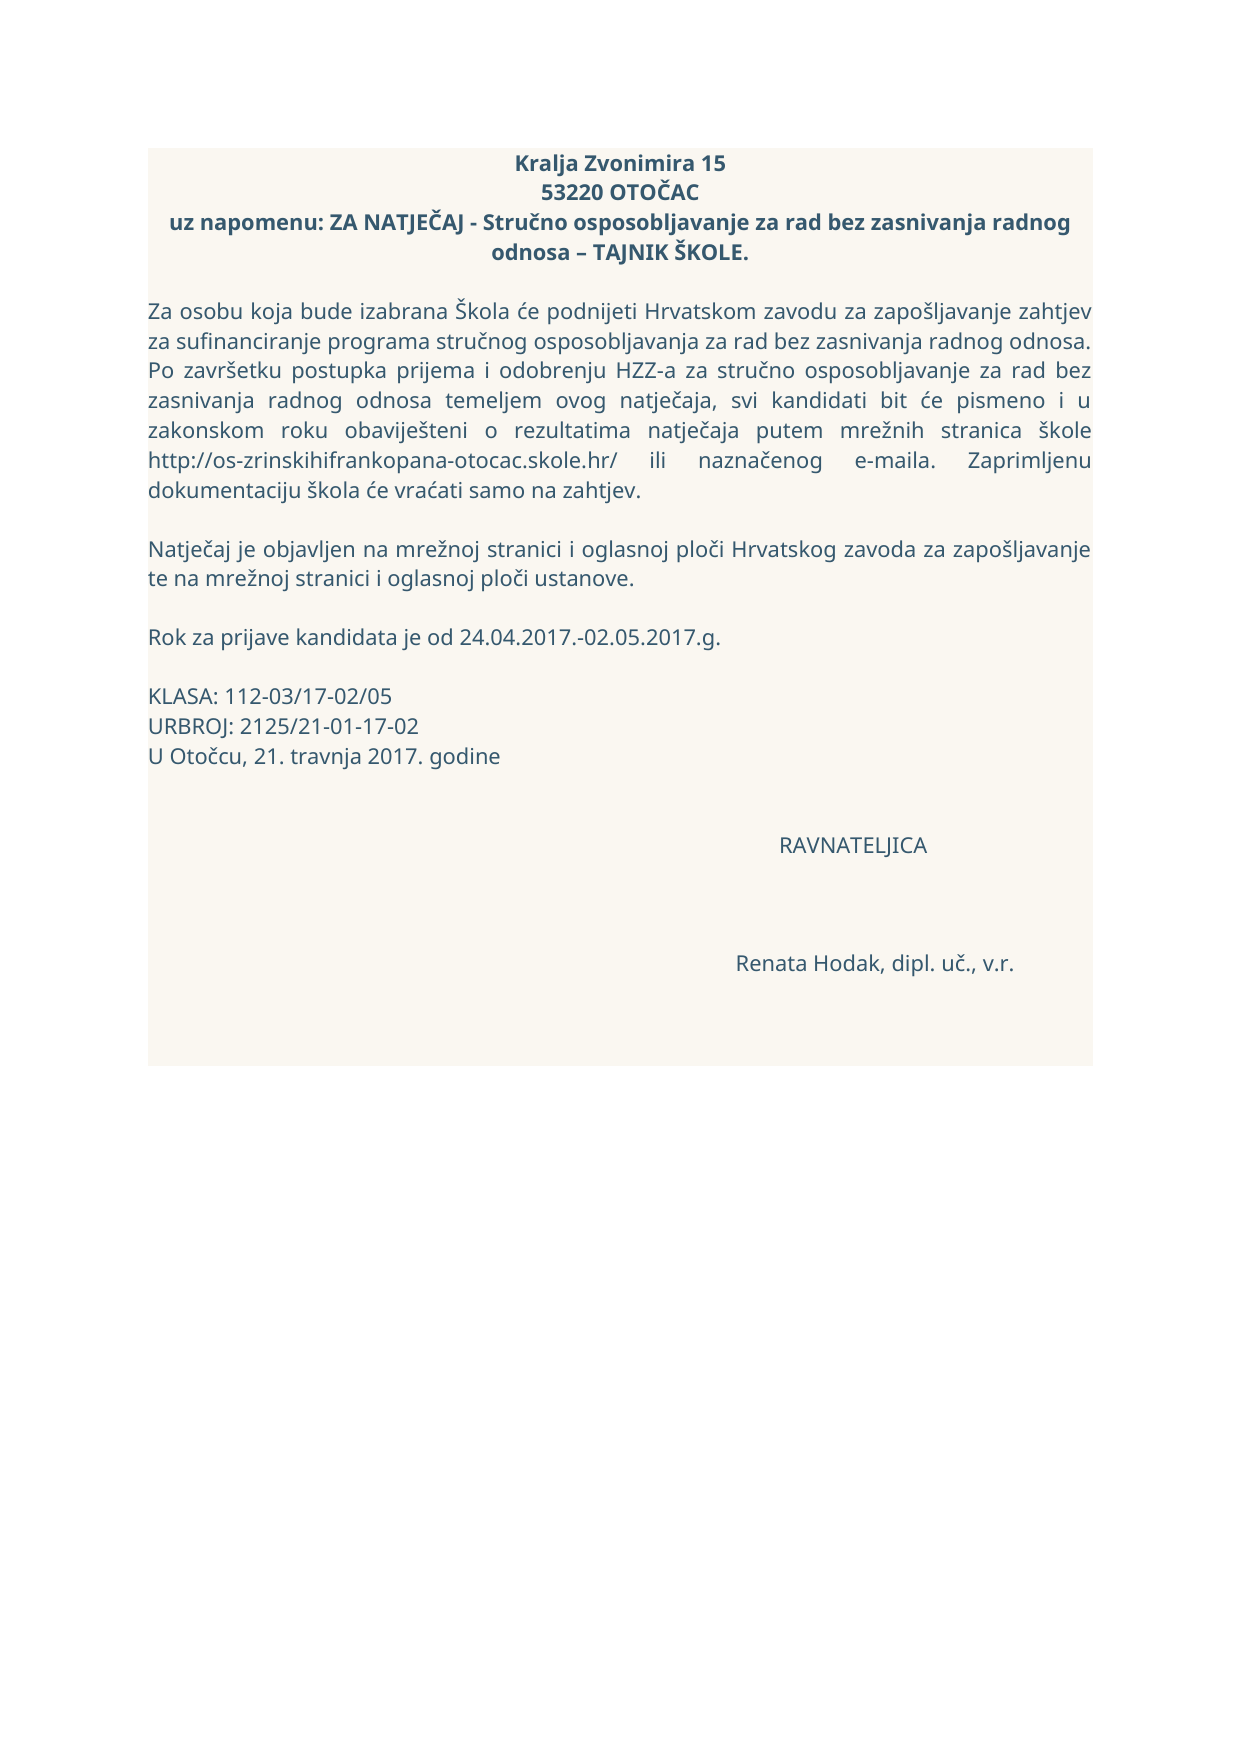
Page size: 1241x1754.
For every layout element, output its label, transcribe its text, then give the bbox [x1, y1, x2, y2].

text Renata Hodak, dipl. uč., v.r. [148, 948, 1093, 1007]
text URBROJ: 2125/21-01-17-02 [148, 711, 1093, 741]
text Rok za prijave kandidata je od 24.04.2017.-02.05.2017.g. [148, 622, 1093, 652]
text KLASA: 112-03/17-02/05 [148, 681, 1093, 711]
text Kralja Zvonimira 15 [148, 148, 1093, 177]
text U Otočcu, 21. travnja 2017. godine [148, 741, 1093, 771]
text RAVNATELJICA [148, 830, 1093, 859]
text Natječaj je objavljen na mrežnoj stranici i oglasnoj ploči Hrvatskog zavoda za zapošljavanje te na mrežnoj stranici i oglasnoj ploči ustanove. [148, 534, 1093, 593]
text uz napomenu: ZA NATJEČAJ - Stručno osposobljavanje za rad bez zasnivanja radnog odnosa – TAJNIK ŠKOLE. [148, 207, 1093, 267]
text Za osobu koja bude izabrana Škola će podnijeti Hrvatskom zavodu za zapošljavanje zahtjev za sufinanciranje programa stručnog osposobljavanja za rad bez zasnivanja radnog odnosa. Po završetku postupka prijema i odobrenju HZZ-a za stručno osposobljavanje za rad bez zasnivanja radnog odnosa temeljem ovog natječaja, svi kandidati bit će pismeno i u zakonskom roku obaviješteni o rezultatima natječaja putem mrežnih stranica škole http://os-zrinskihifrankopana-otocac.skole.hr/ ili naznačenog e-maila. Zaprimljenu dokumentaciju škola će vraćati samo na zahtjev. [148, 296, 1093, 504]
text 53220 OTOČAC [148, 177, 1093, 207]
